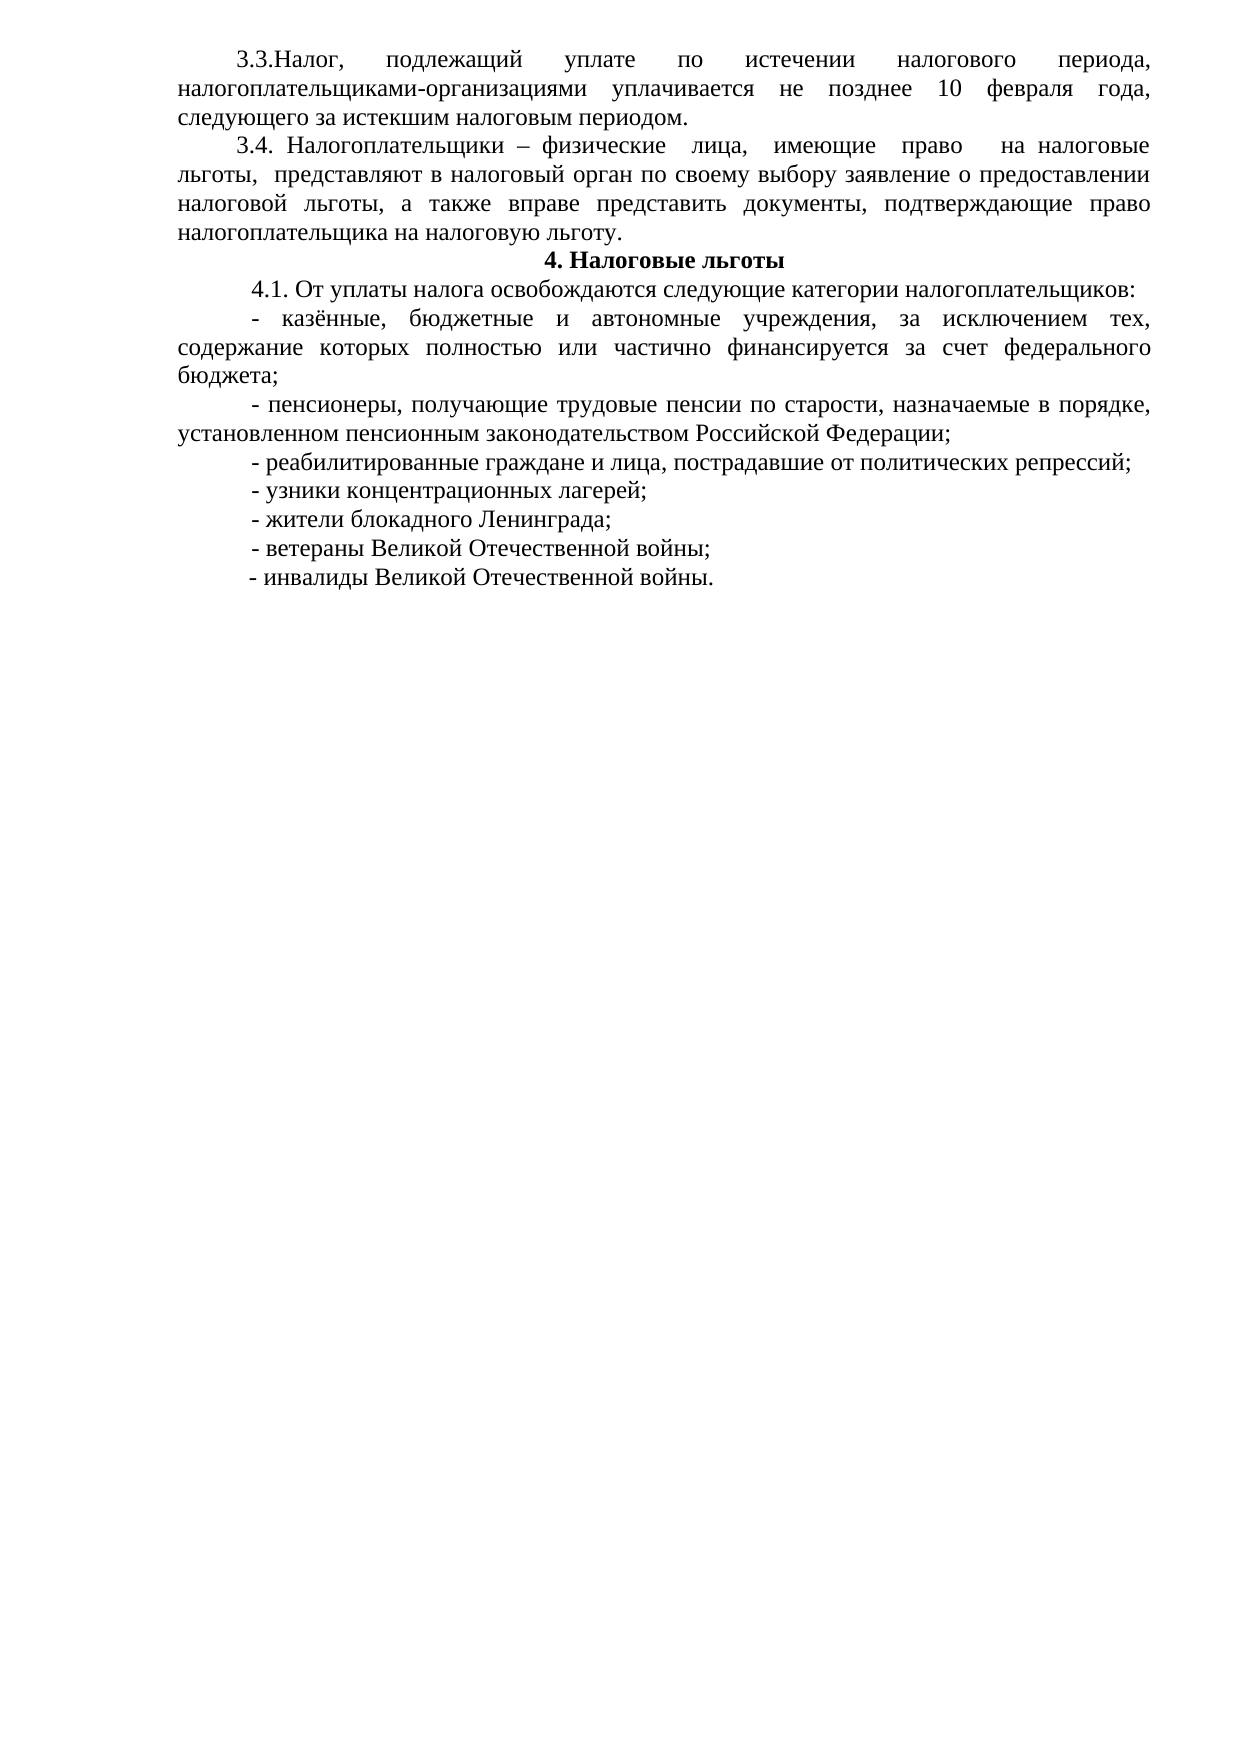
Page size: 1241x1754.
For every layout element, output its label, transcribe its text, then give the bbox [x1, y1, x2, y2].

text 4.1. От уплаты налога освобождаются следующие категории налогоплательщиков: [177, 274, 1152, 303]
text - жители блокадного Ленинграда; [177, 504, 1152, 533]
text 4. Налоговые льготы [177, 246, 1152, 274]
text 3.4. Налогоплательщики – физические лица, имеющие право на налоговые льготы, представляют в налоговый орган по своему выбору заявление о предоставлении налоговой льготы, а также вправе представить документы, подтверждающие право налогоплательщика на налоговую льготу. [177, 131, 1152, 246]
text - пенсионеры, получающие трудовые пенсии по старости, назначаемые в порядке, установленном пенсионным законодательством Российской Федерации; [177, 389, 1152, 447]
text - реабилитированные граждане и лица, пострадавшие от политических репрессий; [177, 447, 1152, 476]
text - казённые, бюджетные и автономные учреждения, за исключением тех, содержание которых полностью или частично финансируется за счет федерального бюджета; [177, 303, 1152, 389]
text 3.3.Налог, подлежащий уплате по истечении налогового периода, налогоплательщиками-организациями уплачивается не позднее 10 февраля года, следующего за истекшим налоговым периодом. [177, 44, 1152, 131]
text - узники концентрационных лагерей; [177, 476, 1152, 504]
text - инвалиды Великой Отечественной войны. [177, 562, 1152, 591]
text - ветераны Великой Отечественной войны; [177, 533, 1152, 562]
